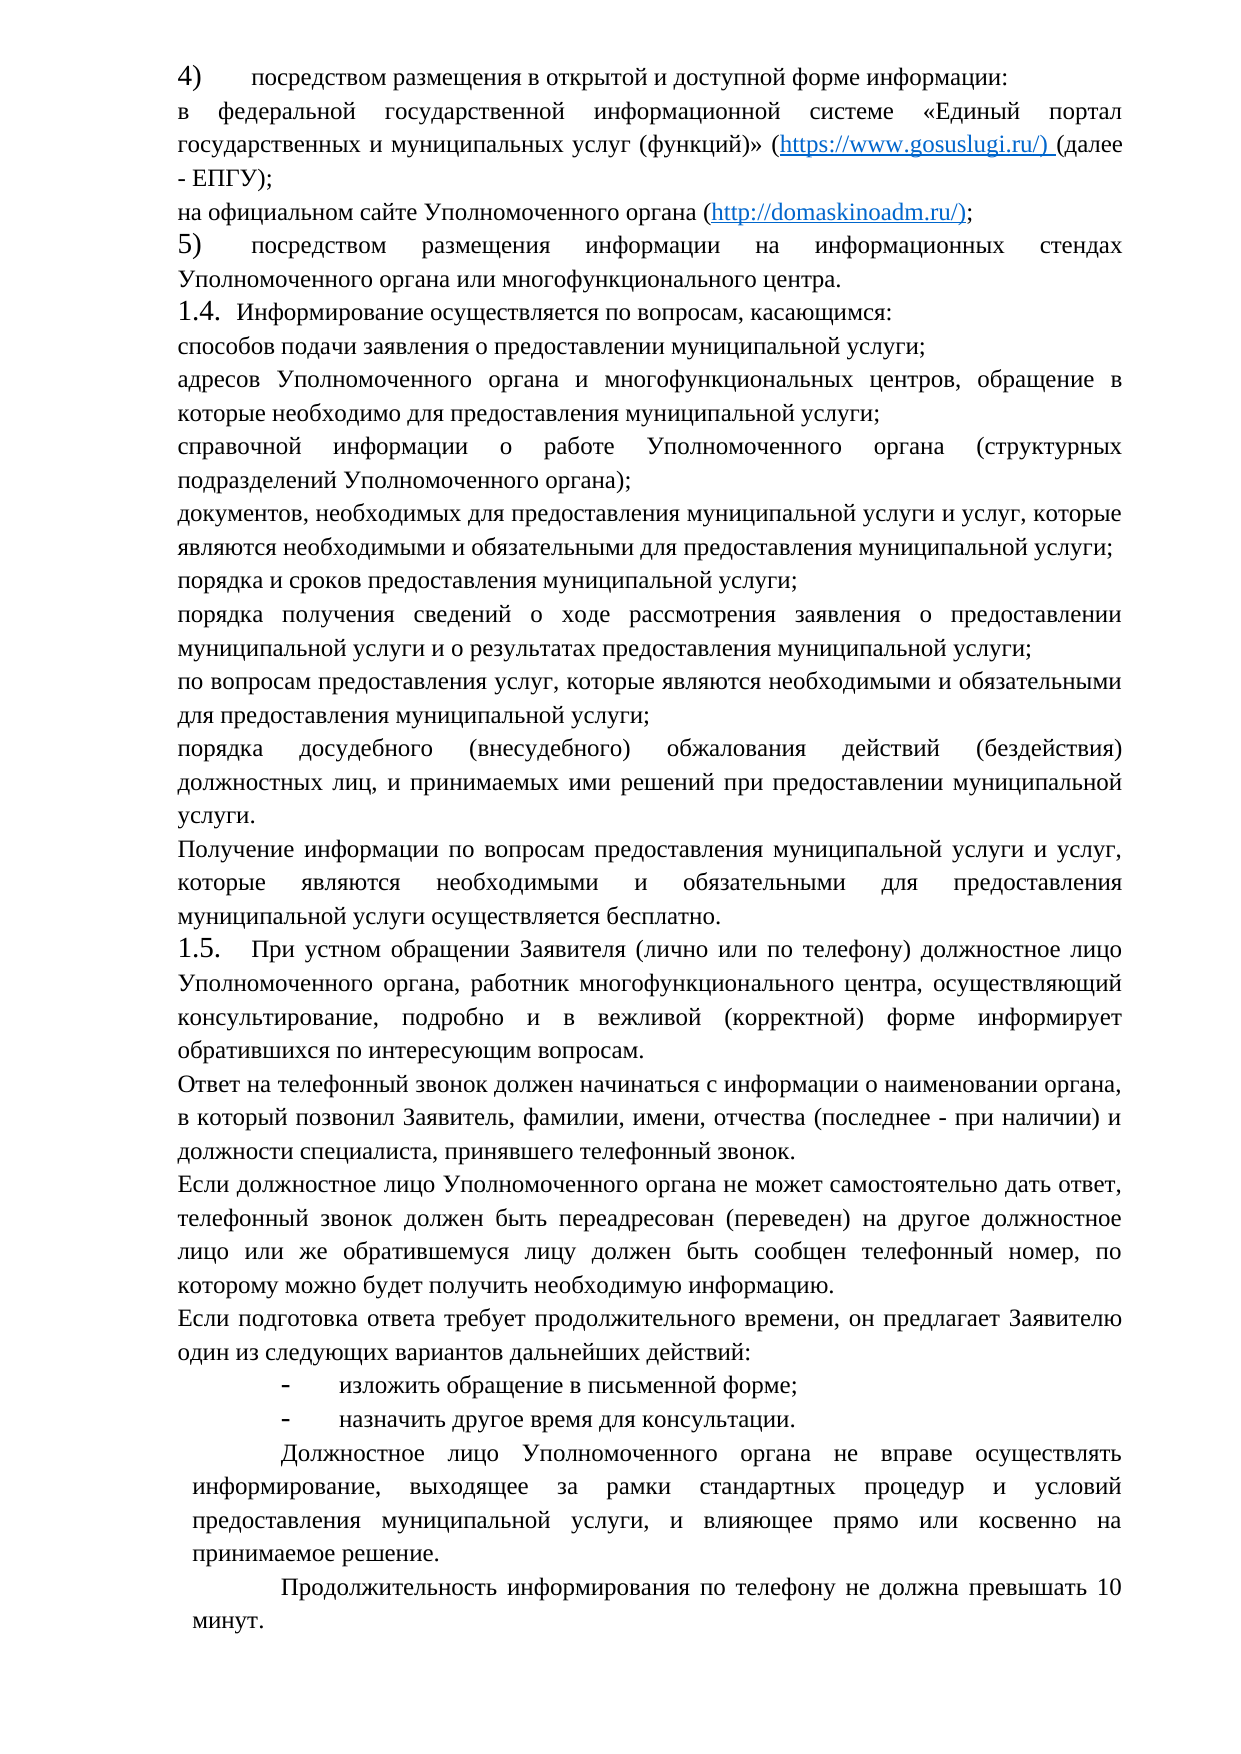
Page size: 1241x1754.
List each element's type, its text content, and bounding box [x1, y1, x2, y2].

list назначить другое время для консультации. [192, 1401, 1123, 1434]
list посредством размещения информации на информационных стендах Уполномоченного органа или многофункционального центра. [177, 227, 1123, 294]
text адресов Уполномоченного органа и многофункциональных центров, обращение в которые необходимо для предоставления муниципальной услуги; [177, 361, 1123, 428]
text порядка и сроков предоставления муниципальной услуги; [177, 562, 1123, 596]
text Продолжительность информирования по телефону не должна превышать 10 минут. [192, 1568, 1123, 1636]
text Должностное лицо Уполномоченного органа не вправе осуществлять информирование, выходящее за рамки стандартных процедур и условий предоставления муниципальной услуги, и влияющее прямо или косвенно на принимаемое решение. [192, 1434, 1123, 1568]
text Если должностное лицо Уполномоченного органа не может самостоятельно дать ответ, телефонный звонок должен быть переадресован (переведен) на другое должностное лицо или же обратившемуся лицу должен быть сообщен телефонный номер, по которому можно будет получить необходимую информацию. [177, 1166, 1123, 1300]
list При устном обращении Заявителя (лично или по телефону) должностное лицо Уполномоченного органа, работник многофункционального центра, осуществляющий консультирование, подробно и в вежливой (корректной) форме информирует обратившихся по интересующим вопросам. [177, 931, 1123, 1065]
list посредством размещения в открытой и доступной форме информации: [177, 59, 1123, 93]
text справочной информации о работе Уполномоченного органа (структурных подразделений Уполномоченного органа); [177, 428, 1123, 495]
text порядка получения сведений о ходе рассмотрения заявления о предоставлении муниципальной услуги и о результатах предоставления муниципальной услуги; [177, 596, 1123, 663]
text Если подготовка ответа требует продолжительного времени, он предлагает Заявителю один из следующих вариантов дальнейших действий: [177, 1300, 1123, 1367]
text Ответ на телефонный звонок должен начинаться с информации о наименовании органа, в который позвонил Заявитель, фамилии, имени, отчества (последнее - при наличии) и должности специалиста, принявшего телефонный звонок. [177, 1065, 1123, 1166]
list Информирование осуществляется по вопросам, касающимся: [177, 294, 1123, 327]
text на официальном сайте Уполномоченного органа (http://domaskinoadm.ru/); [177, 193, 1123, 227]
text в федеральной государственной информационной системе «Единый портал государственных и муниципальных услуг (функций)» (https://www.gosuslugi.ru/) (далее - ЕПГУ); [177, 93, 1123, 193]
list изложить обращение в письменной форме; [192, 1367, 1123, 1401]
text порядка досудебного (внесудебного) обжалования действий (бездействия) должностных лиц, и принимаемых ими решений при предоставлении муниципальной услуги. [177, 730, 1123, 831]
text способов подачи заявления о предоставлении муниципальной услуги; [177, 327, 1123, 361]
text документов, необходимых для предоставления муниципальной услуги и услуг, которые являются необходимыми и обязательными для предоставления муниципальной услуги; [177, 495, 1123, 562]
text Получение информации по вопросам предоставления муниципальной услуги и услуг, которые являются необходимыми и обязательными для предоставления муниципальной услуги осуществляется бесплатно. [177, 831, 1123, 931]
text по вопросам предоставления услуг, которые являются необходимыми и обязательными для предоставления муниципальной услуги; [177, 663, 1123, 730]
